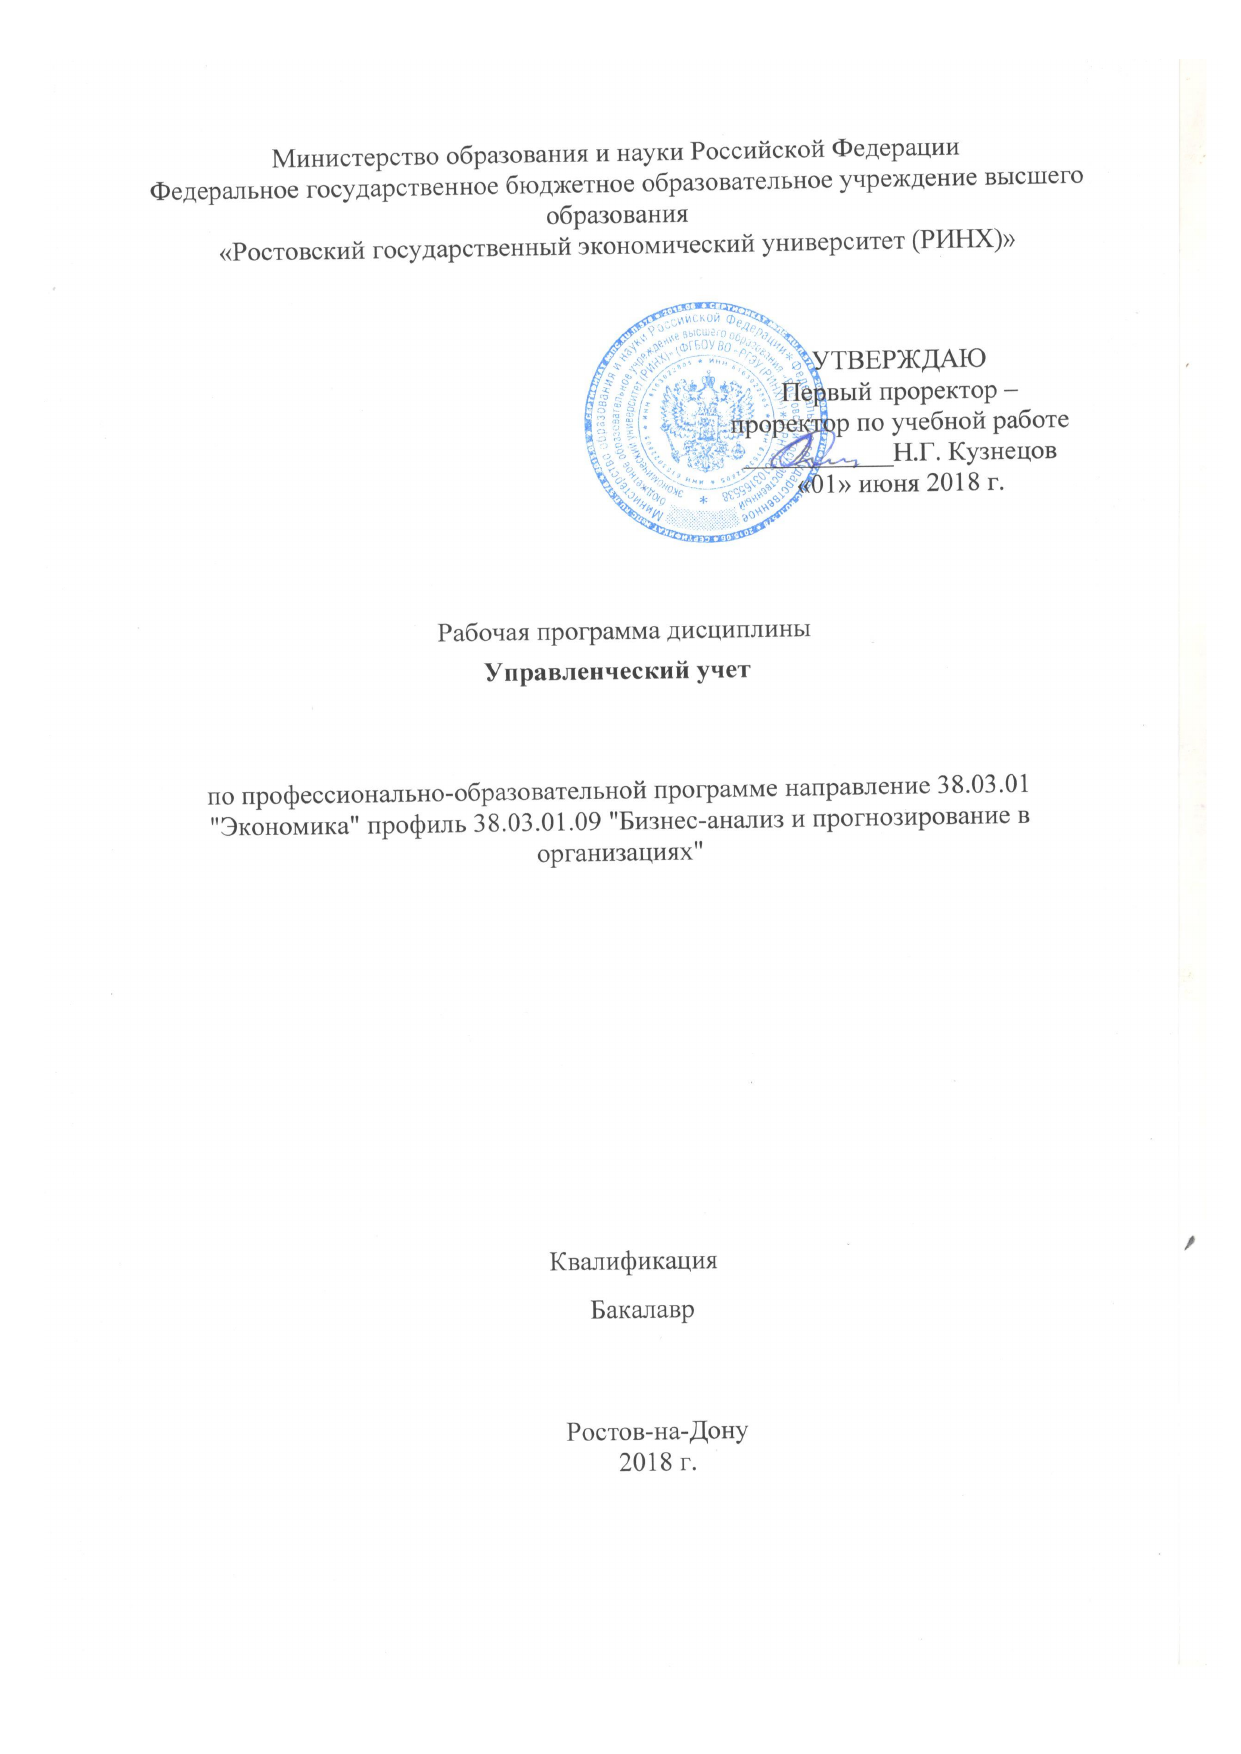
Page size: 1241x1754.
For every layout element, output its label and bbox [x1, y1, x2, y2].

picture [44, 59, 1224, 1679]
